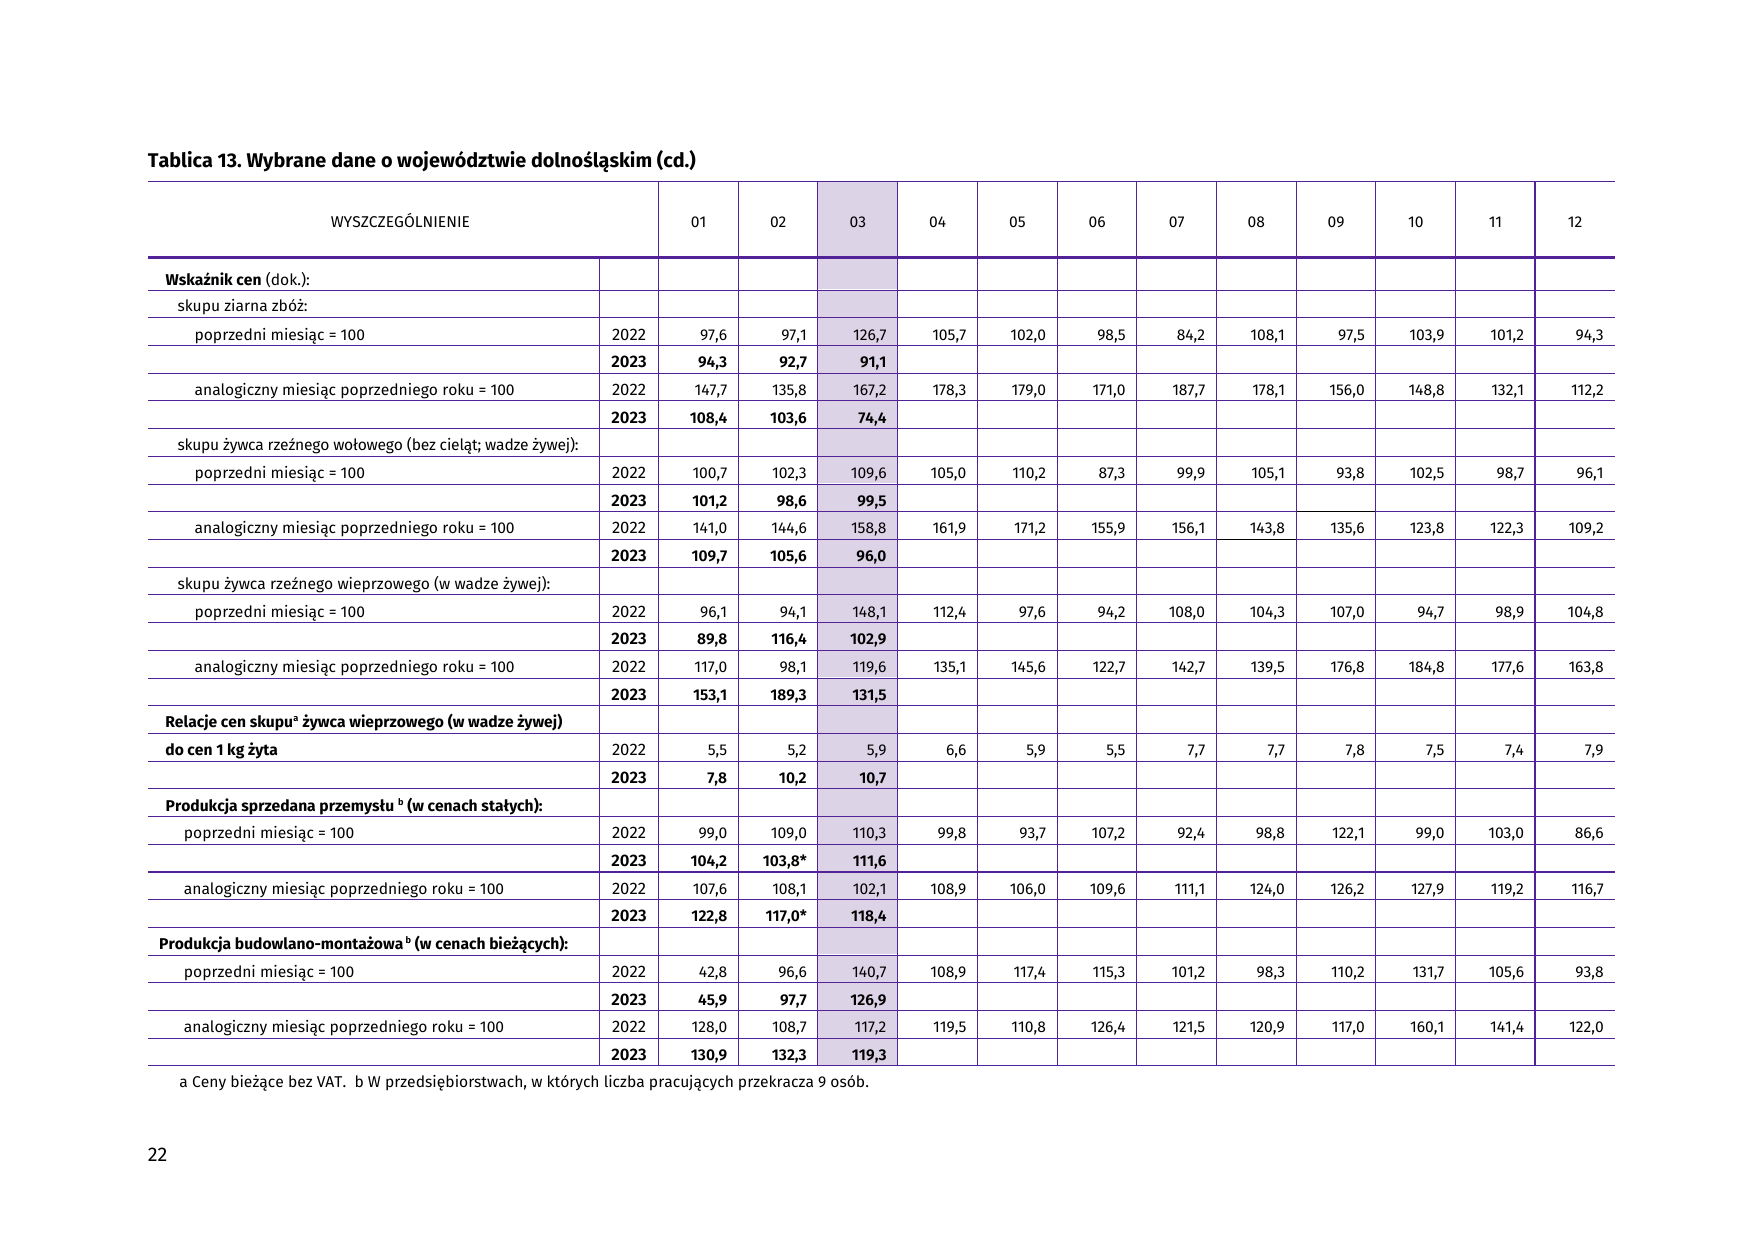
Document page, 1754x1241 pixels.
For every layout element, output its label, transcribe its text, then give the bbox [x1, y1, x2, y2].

table_cell [1217, 928, 1296, 954]
table_cell 148,8 [1376, 374, 1455, 400]
table_cell [1217, 401, 1296, 428]
table_cell 126,2 [1297, 873, 1375, 899]
table_cell [1536, 1039, 1615, 1065]
table_cell [1217, 789, 1296, 816]
table_cell 163,8 [1536, 651, 1615, 677]
table_cell 42,8 [659, 956, 738, 982]
table_cell [978, 291, 1057, 317]
table_cell poprzedni miesiąc = 100 [148, 817, 599, 844]
table_cell poprzedni miesiąc = 100 [148, 595, 599, 622]
table_cell 2023 [600, 1039, 658, 1065]
table_cell [1376, 762, 1455, 788]
table_cell [1456, 762, 1534, 788]
table_cell [1297, 845, 1375, 871]
table_cell 7,5 [1376, 734, 1455, 761]
table_cell 142,7 [1137, 651, 1216, 677]
table_cell 108,1 [1217, 318, 1296, 345]
table_cell 99,8 [898, 817, 977, 844]
table_cell [1456, 346, 1534, 373]
table_cell [1536, 789, 1615, 816]
table_cell [1058, 845, 1136, 871]
table_cell Produkcja sprzedana przemysłu b (w cenach stałych): [148, 789, 599, 816]
table_cell 116,7 [1536, 873, 1615, 899]
table_cell [1137, 401, 1216, 428]
table_cell [1137, 259, 1216, 289]
table_cell 108,9 [898, 873, 977, 899]
table_cell 86,6 [1536, 817, 1615, 844]
table_cell 10,7 [818, 762, 897, 788]
table_cell 119,3 [818, 1039, 897, 1065]
table_cell 93,8 [1297, 457, 1375, 483]
table_cell 132,1 [1456, 374, 1534, 400]
table_cell 105,0 [898, 457, 977, 483]
table_cell [1456, 679, 1534, 705]
table_cell Relacje cen skupua żywca wieprzowego (w wadze żywej) [148, 706, 599, 733]
table_cell 103,8* [739, 845, 817, 871]
table_cell 123,8 [1376, 512, 1455, 539]
table_cell [1536, 623, 1615, 650]
table_cell 148,1 [818, 595, 897, 622]
table_cell [978, 706, 1057, 733]
table_cell 117,2 [818, 1011, 897, 1038]
table_cell [1217, 568, 1296, 594]
table_cell [600, 928, 658, 954]
table_cell 111,6 [818, 845, 897, 871]
table_cell [898, 485, 977, 511]
table_cell 155,9 [1058, 512, 1136, 539]
table_cell 104,3 [1217, 595, 1296, 622]
table_cell [1137, 291, 1216, 317]
table_cell [148, 845, 599, 871]
table_cell 2022 [600, 374, 658, 400]
table_cell 97,7 [739, 983, 817, 1010]
table_cell [1376, 259, 1455, 289]
table_cell 116,4 [739, 623, 817, 650]
table_cell analogiczny miesiąc poprzedniego roku = 100 [148, 374, 599, 400]
table_cell [1456, 900, 1534, 927]
table_cell skupu żywca rzeźnego wieprzowego (w wadze żywej): [148, 568, 599, 594]
table_cell 92,7 [739, 346, 817, 373]
table_cell 171,0 [1058, 374, 1136, 400]
table_cell [1376, 900, 1455, 927]
table_header 12 [1536, 182, 1615, 256]
table_cell [739, 568, 817, 594]
table_cell 97,6 [659, 318, 738, 345]
table_cell 110,3 [818, 817, 897, 844]
table_cell [818, 429, 897, 456]
table_cell [818, 259, 897, 289]
table_cell [1058, 679, 1136, 705]
table_cell [1536, 568, 1615, 594]
table_cell [148, 983, 599, 1010]
table_cell [1137, 568, 1216, 594]
table_cell 7,8 [659, 762, 738, 788]
table_cell 126,9 [818, 983, 897, 1010]
table_cell [1058, 485, 1136, 511]
table_cell 92,4 [1137, 817, 1216, 844]
table_cell 179,0 [978, 374, 1057, 400]
table_cell 2023 [600, 623, 658, 650]
table_cell [1536, 679, 1615, 705]
table_cell 119,2 [1456, 873, 1534, 899]
table_cell [148, 540, 599, 567]
table_cell Produkcja budowlano-montażowa b (w cenach bieżących): [148, 928, 599, 954]
table_cell [1536, 401, 1615, 428]
table_header 04 [898, 182, 977, 256]
table_cell [818, 291, 897, 317]
table_cell [600, 789, 658, 816]
table_cell [1297, 485, 1375, 511]
table_cell [978, 762, 1057, 788]
table_cell 94,2 [1058, 595, 1136, 622]
table_cell 156,1 [1137, 512, 1216, 539]
table_cell skupu ziarna zbóż: [148, 291, 599, 317]
table_cell [818, 789, 897, 816]
table_cell 126,4 [1058, 1011, 1136, 1038]
table_cell [1456, 845, 1534, 871]
table_cell 45,9 [659, 983, 738, 1010]
table_cell [1137, 845, 1216, 871]
table_cell [898, 1039, 977, 1065]
table_cell 127,9 [1376, 873, 1455, 899]
table_cell analogiczny miesiąc poprzedniego roku = 100 [148, 512, 599, 539]
table_cell [1058, 983, 1136, 1010]
table_cell [1376, 568, 1455, 594]
table_cell [818, 928, 897, 954]
table_cell 109,2 [1536, 512, 1615, 539]
table_cell [1536, 706, 1615, 733]
table_cell [1456, 789, 1534, 816]
table_cell [978, 679, 1057, 705]
table_cell 96,0 [818, 540, 897, 567]
table_cell Wskaźnik cen (dok.): [148, 259, 599, 289]
table_cell 108,9 [898, 956, 977, 982]
table_cell [1297, 900, 1375, 927]
table_cell 101,2 [1456, 318, 1534, 345]
table_cell [898, 900, 977, 927]
table_cell 117,4 [978, 956, 1057, 982]
table_cell 2022 [600, 512, 658, 539]
table_header WYSZCZEGÓLNIENIE [148, 182, 658, 256]
table_cell [1137, 983, 1216, 1010]
table_cell [898, 623, 977, 650]
table_cell [1217, 623, 1296, 650]
table_cell 102,3 [739, 457, 817, 483]
table_cell [1297, 983, 1375, 1010]
table_cell [898, 291, 977, 317]
table_cell [1137, 762, 1216, 788]
table_cell 2022 [600, 873, 658, 899]
table_cell 111,1 [1137, 873, 1216, 899]
table_cell 178,3 [898, 374, 977, 400]
table_cell [978, 485, 1057, 511]
table_cell [978, 928, 1057, 954]
table_cell [1217, 762, 1296, 788]
table_cell [1297, 679, 1375, 705]
table_cell 93,7 [978, 817, 1057, 844]
table_cell 2022 [600, 956, 658, 982]
table_cell 126,7 [818, 318, 897, 345]
table_cell 91,1 [818, 346, 897, 373]
table_cell [898, 401, 977, 428]
table_cell 110,2 [1297, 956, 1375, 982]
table_cell [898, 706, 977, 733]
table_cell [1376, 789, 1455, 816]
table_cell [1217, 429, 1296, 456]
table_cell 94,7 [1376, 595, 1455, 622]
table_cell 161,9 [898, 512, 977, 539]
table_cell [1297, 928, 1375, 954]
table_cell [1137, 1039, 1216, 1065]
table_cell [1456, 485, 1534, 511]
table_cell 108,1 [739, 873, 817, 899]
table_cell 139,5 [1217, 651, 1296, 677]
table_cell 98,3 [1217, 956, 1296, 982]
table_cell 112,4 [898, 595, 977, 622]
table_cell [1137, 485, 1216, 511]
table_cell 96,1 [1536, 457, 1615, 483]
table_cell 99,0 [659, 817, 738, 844]
table_cell [1536, 928, 1615, 954]
table_cell [659, 429, 738, 456]
table_cell 102,9 [818, 623, 897, 650]
table_cell [898, 540, 977, 567]
table_cell [1376, 429, 1455, 456]
table_cell [1297, 429, 1375, 456]
table_cell [739, 259, 817, 289]
table_cell 87,3 [1058, 457, 1136, 483]
table_cell 144,6 [739, 512, 817, 539]
table_cell [659, 568, 738, 594]
table_cell 100,7 [659, 457, 738, 483]
table_cell [1137, 679, 1216, 705]
table_cell 108,4 [659, 401, 738, 428]
table_cell 117,0 [659, 651, 738, 677]
table_cell [659, 291, 738, 317]
table_cell [148, 623, 599, 650]
table_cell [1058, 706, 1136, 733]
table_cell 98,9 [1456, 595, 1534, 622]
table_cell analogiczny miesiąc poprzedniego roku = 100 [148, 651, 599, 677]
table_cell [600, 568, 658, 594]
table_cell 130,9 [659, 1039, 738, 1065]
table_cell 89,8 [659, 623, 738, 650]
table_cell 102,0 [978, 318, 1057, 345]
table_cell [1297, 568, 1375, 594]
table_cell [1456, 1039, 1534, 1065]
table_cell do cen żyta [148, 734, 599, 761]
table_cell 103,0 [1456, 817, 1534, 844]
table_cell 7,7 [1217, 734, 1296, 761]
table_cell [1376, 485, 1455, 511]
table_cell a Ceny bieżące bez VAT. b W przedsiębiorstwach, w których liczba pracujących przekracza 9 osób. [144, 1065, 1618, 1091]
table_cell 5,5 [1058, 734, 1136, 761]
table_cell 101,2 [1137, 956, 1216, 982]
table_cell 122,7 [1058, 651, 1136, 677]
table_cell [1297, 346, 1375, 373]
table_cell [978, 429, 1057, 456]
table_cell [659, 789, 738, 816]
table_cell 171,2 [978, 512, 1057, 539]
table_cell [1058, 429, 1136, 456]
table_cell [1217, 845, 1296, 871]
table_cell [739, 789, 817, 816]
table_cell 6,6 [898, 734, 977, 761]
table_cell 122,3 [1456, 512, 1534, 539]
table_cell 109,0 [739, 817, 817, 844]
table_cell 2023 [600, 762, 658, 788]
table_cell 110,8 [978, 1011, 1057, 1038]
table_cell 167,2 [818, 374, 897, 400]
table_cell [978, 900, 1057, 927]
table_cell [1297, 623, 1375, 650]
table_cell 2023 [600, 900, 658, 927]
table_cell 98,1 [739, 651, 817, 677]
table_cell [1217, 983, 1296, 1010]
table_cell [898, 346, 977, 373]
table_cell 108,7 [739, 1011, 817, 1038]
table_cell 74,4 [818, 401, 897, 428]
table_cell 2022 [600, 457, 658, 483]
table_cell [1376, 845, 1455, 871]
table_cell 176,8 [1297, 651, 1375, 677]
table_cell 105,6 [1456, 956, 1534, 982]
table_cell 143,8 [1217, 512, 1296, 539]
table_cell 156,0 [1297, 374, 1375, 400]
table_cell 135,8 [739, 374, 817, 400]
table_cell [148, 1039, 599, 1065]
table_cell [1137, 346, 1216, 373]
table_cell 121,5 [1137, 1011, 1216, 1038]
table_cell 99,5 [818, 485, 897, 511]
table_cell 7,7 [1137, 734, 1216, 761]
table_cell [1456, 291, 1534, 317]
table_cell 107,6 [659, 873, 738, 899]
table_cell [1376, 346, 1455, 373]
table_cell [1456, 623, 1534, 650]
table_cell [739, 291, 817, 317]
table_cell 140,7 [818, 956, 897, 982]
table_cell [1376, 1039, 1455, 1065]
table_cell [818, 706, 897, 733]
table_cell [1058, 900, 1136, 927]
table_cell [818, 568, 897, 594]
table_cell [659, 928, 738, 954]
table_cell [1217, 1039, 1296, 1065]
table_header 06 [1058, 182, 1136, 256]
table_cell [1297, 1039, 1375, 1065]
table_cell [1217, 679, 1296, 705]
table_cell [898, 568, 977, 594]
table_cell 108,0 [1137, 595, 1216, 622]
table_cell [898, 845, 977, 871]
table_cell [898, 679, 977, 705]
table_cell 103,6 [739, 401, 817, 428]
table_cell 147,7 [659, 374, 738, 400]
table_cell 99,0 [1376, 817, 1455, 844]
table_cell [659, 706, 738, 733]
table_cell [898, 762, 977, 788]
table_cell 98,8 [1217, 817, 1296, 844]
table_cell [1297, 291, 1375, 317]
table_cell [1536, 259, 1615, 289]
table_header 09 [1297, 182, 1375, 256]
table_cell 94,3 [659, 346, 738, 373]
table_cell [1137, 623, 1216, 650]
table_cell 105,6 [739, 540, 817, 567]
table_header 05 [978, 182, 1057, 256]
table_cell 2022 [600, 595, 658, 622]
table_cell [978, 1039, 1057, 1065]
table_cell 102,5 [1376, 457, 1455, 483]
table_header 01 [659, 182, 738, 256]
table_cell [600, 706, 658, 733]
table_cell [659, 259, 738, 289]
table_cell [600, 259, 658, 289]
table_cell 105,1 [1217, 457, 1296, 483]
table_cell 105,7 [898, 318, 977, 345]
table_cell 184,8 [1376, 651, 1455, 677]
table_cell 124,0 [1217, 873, 1296, 899]
table_cell poprzedni miesiąc = 100 [148, 318, 599, 345]
table_cell 128,0 [659, 1011, 738, 1038]
table_cell [1456, 401, 1534, 428]
table_cell [148, 401, 599, 428]
table_cell poprzedni miesiąc = 100 [148, 956, 599, 982]
table_cell [739, 429, 817, 456]
table_cell 2023 [600, 401, 658, 428]
table_cell [1536, 845, 1615, 871]
table_cell [1536, 485, 1615, 511]
table_cell [978, 259, 1057, 289]
table_cell [1058, 928, 1136, 954]
table_cell [1058, 259, 1136, 289]
table_cell [1536, 762, 1615, 788]
table_cell [1058, 291, 1136, 317]
table_cell 189,3 [739, 679, 817, 705]
table_cell 119,5 [898, 1011, 977, 1038]
table_cell 98,7 [1456, 457, 1534, 483]
table_cell 99,9 [1137, 457, 1216, 483]
table_cell [1376, 291, 1455, 317]
table_cell [1058, 1039, 1136, 1065]
table_cell 102,1 [818, 873, 897, 899]
table_cell [978, 789, 1057, 816]
table_cell 187,7 [1137, 374, 1216, 400]
table_cell 160,1 [1376, 1011, 1455, 1038]
table_cell [1058, 568, 1136, 594]
table_cell 2023 [600, 845, 658, 871]
table_header 11 [1456, 182, 1534, 256]
table_cell 132,3 [739, 1039, 817, 1065]
table_cell 94,3 [1536, 318, 1615, 345]
table_cell [1058, 623, 1136, 650]
table_header 08 [1217, 182, 1296, 256]
table_cell [148, 679, 599, 705]
table_cell 97,1 [739, 318, 817, 345]
table_cell 2022 [600, 817, 658, 844]
table_cell [1536, 540, 1615, 567]
table_cell poprzedni miesiąc = 100 [148, 457, 599, 483]
table_cell [148, 346, 599, 373]
table_cell [1376, 928, 1455, 954]
table_cell [1058, 789, 1136, 816]
table_cell 5,9 [978, 734, 1057, 761]
table_cell [1376, 706, 1455, 733]
table_header 07 [1137, 182, 1216, 256]
table_cell [978, 401, 1057, 428]
table_cell [1137, 540, 1216, 567]
table_cell 93,8 [1536, 956, 1615, 982]
table_cell 117,0* [739, 900, 817, 927]
table_cell 106,0 [978, 873, 1057, 899]
table_cell 158,8 [818, 512, 897, 539]
table_cell [1058, 346, 1136, 373]
table_cell [1137, 789, 1216, 816]
table_cell [1536, 429, 1615, 456]
table_cell 84,2 [1137, 318, 1216, 345]
table_cell skupu żywca rzeźnego wołowego (bez cieląt; wadze żywej): [148, 429, 599, 456]
table_cell 141,4 [1456, 1011, 1534, 1038]
table_cell [1376, 623, 1455, 650]
table_cell [1536, 983, 1615, 1010]
table_cell 122,0 [1536, 1011, 1615, 1038]
table_cell 98,6 [739, 485, 817, 511]
table_cell [1058, 762, 1136, 788]
table_cell [978, 568, 1057, 594]
table_cell 107,2 [1058, 817, 1136, 844]
table_cell [1137, 429, 1216, 456]
table_cell [739, 928, 817, 954]
table_cell analogiczny miesiąc poprzedniego roku = 100 [148, 1011, 599, 1038]
table_cell [1217, 291, 1296, 317]
table_cell 120,9 [1217, 1011, 1296, 1038]
table_cell [1536, 346, 1615, 373]
table_cell 5,9 [818, 734, 897, 761]
table_cell [600, 429, 658, 456]
table_cell [1058, 401, 1136, 428]
table_cell [1297, 789, 1375, 816]
table_cell [1536, 900, 1615, 927]
table_cell 153,1 [659, 679, 738, 705]
table_cell 98,5 [1058, 318, 1136, 345]
table_cell 7,8 [1297, 734, 1375, 761]
table_cell [978, 623, 1057, 650]
table_cell [898, 429, 977, 456]
table_cell 131,5 [818, 679, 897, 705]
table_cell [1456, 429, 1534, 456]
table_cell [1137, 706, 1216, 733]
table_cell 119,6 [818, 651, 897, 677]
table_cell 104,8 [1536, 595, 1615, 622]
table_cell [1376, 401, 1455, 428]
table_cell [978, 346, 1057, 373]
table_cell 2023 [600, 485, 658, 511]
table_cell 101,2 [659, 485, 738, 511]
table_cell 94,1 [739, 595, 817, 622]
table_cell [600, 291, 658, 317]
table_cell 131,7 [1376, 956, 1455, 982]
table_cell 5,2 [739, 734, 817, 761]
table_cell 10,2 [739, 762, 817, 788]
table_cell 109,7 [659, 540, 738, 567]
table_cell [898, 928, 977, 954]
table_cell [1137, 928, 1216, 954]
table_cell [1376, 679, 1455, 705]
table_cell [1456, 259, 1534, 289]
table_cell 117,0 [1297, 1011, 1375, 1038]
table_cell [978, 845, 1057, 871]
table_cell [1217, 706, 1296, 733]
table_cell 2023 [600, 679, 658, 705]
table_cell 135,6 [1297, 512, 1375, 539]
table_cell [1456, 928, 1534, 954]
table_cell 7,4 [1456, 734, 1534, 761]
table_cell [1297, 540, 1375, 567]
text Tablica 13. Wybrane dane o województwie dolnośląskim (cd.) [148, 148, 1606, 173]
table_header 02 [739, 182, 817, 256]
table_cell 97,6 [978, 595, 1057, 622]
table_header 10 [1376, 182, 1455, 256]
table_cell [978, 983, 1057, 1010]
table_cell 2022 [600, 318, 658, 345]
table_cell [148, 485, 599, 511]
table_cell 96,1 [659, 595, 738, 622]
table_cell 96,6 [739, 956, 817, 982]
table_cell [1217, 485, 1296, 511]
table_cell 97,5 [1297, 318, 1375, 345]
table_cell [898, 789, 977, 816]
table_cell 110,2 [978, 457, 1057, 483]
table_cell [898, 259, 977, 289]
table_cell 109,6 [1058, 873, 1136, 899]
table_cell 145,6 [978, 651, 1057, 677]
table_cell 2022 [600, 651, 658, 677]
table_cell 2023 [600, 983, 658, 1010]
table_cell [1058, 540, 1136, 567]
table_cell 7,9 [1536, 734, 1615, 761]
table_cell 122,8 [659, 900, 738, 927]
table_cell 2023 [600, 540, 658, 567]
table_cell [1376, 540, 1455, 567]
table_cell [1217, 540, 1296, 567]
table_cell 2022 [600, 1011, 658, 1038]
table_cell [1297, 401, 1375, 428]
table_cell [978, 540, 1057, 567]
table_cell [1297, 762, 1375, 788]
table_cell [1217, 346, 1296, 373]
table_cell [1536, 291, 1615, 317]
table_cell [1137, 900, 1216, 927]
table_cell [1376, 983, 1455, 1010]
table_cell 141,0 [659, 512, 738, 539]
table_cell 135,1 [898, 651, 977, 677]
table_cell 103,9 [1376, 318, 1455, 345]
table_cell 122,1 [1297, 817, 1375, 844]
table_cell 178,1 [1217, 374, 1296, 400]
table_cell 177,6 [1456, 651, 1534, 677]
table_cell 118,4 [818, 900, 897, 927]
table_cell 5,5 [659, 734, 738, 761]
table_cell [148, 762, 599, 788]
table_cell 2022 [600, 734, 658, 761]
table_header 03 [818, 182, 897, 256]
table_cell 109,6 [818, 457, 897, 483]
table_cell analogiczny miesiąc poprzedniego roku = 100 [148, 873, 599, 899]
table_cell [898, 983, 977, 1010]
table_cell [1217, 900, 1296, 927]
table_cell [148, 900, 599, 927]
table_cell 112,2 [1536, 374, 1615, 400]
table_cell [1456, 540, 1534, 567]
table_cell [1217, 259, 1296, 289]
table_cell 2023 [600, 346, 658, 373]
table_cell [1456, 706, 1534, 733]
table_cell 107,0 [1297, 595, 1375, 622]
table_cell 104,2 [659, 845, 738, 871]
table_cell [1297, 259, 1375, 289]
table_cell 115,3 [1058, 956, 1136, 982]
table_cell [1456, 568, 1534, 594]
table_cell [1456, 983, 1534, 1010]
table_cell [1297, 706, 1375, 733]
table_cell [739, 706, 817, 733]
